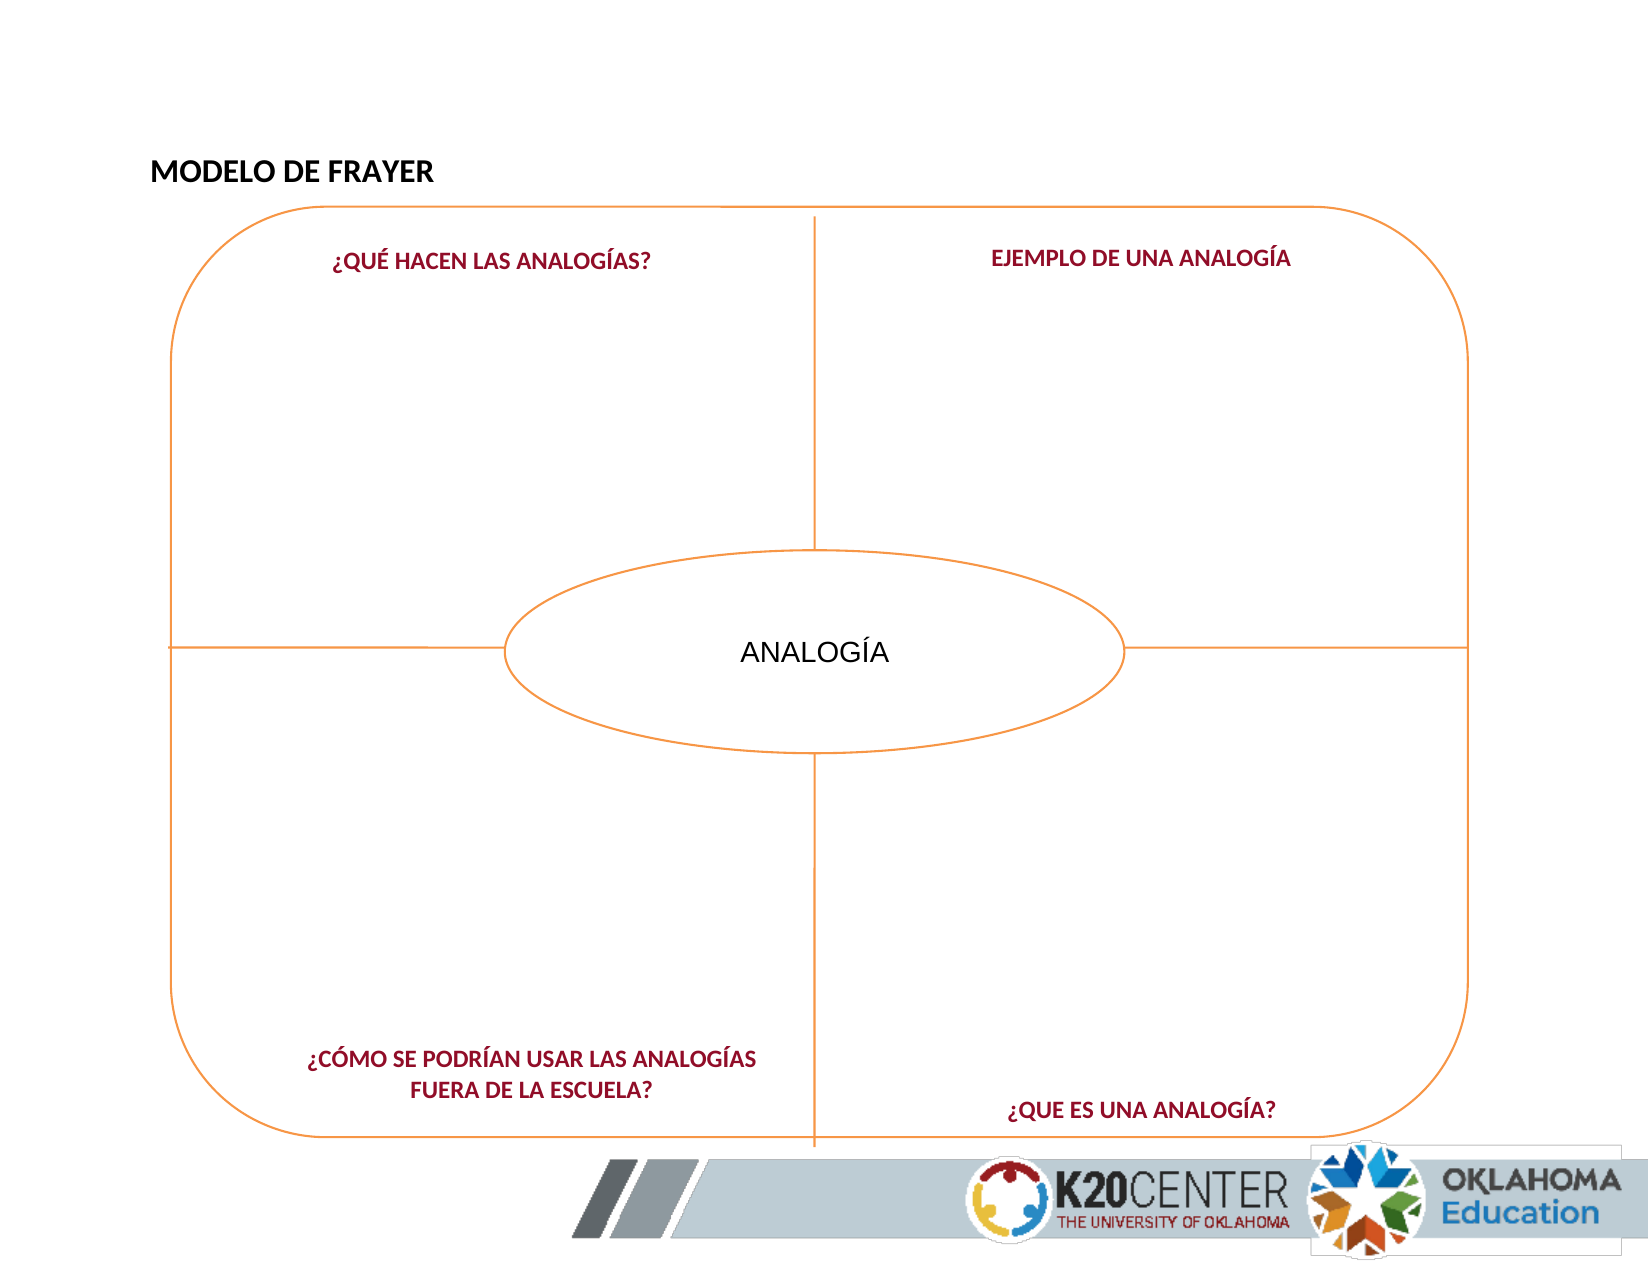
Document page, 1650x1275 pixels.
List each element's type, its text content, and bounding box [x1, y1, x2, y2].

picture [372, 0, 1648, 1275]
text MODELO DE FRAYER [150, 150, 1500, 191]
